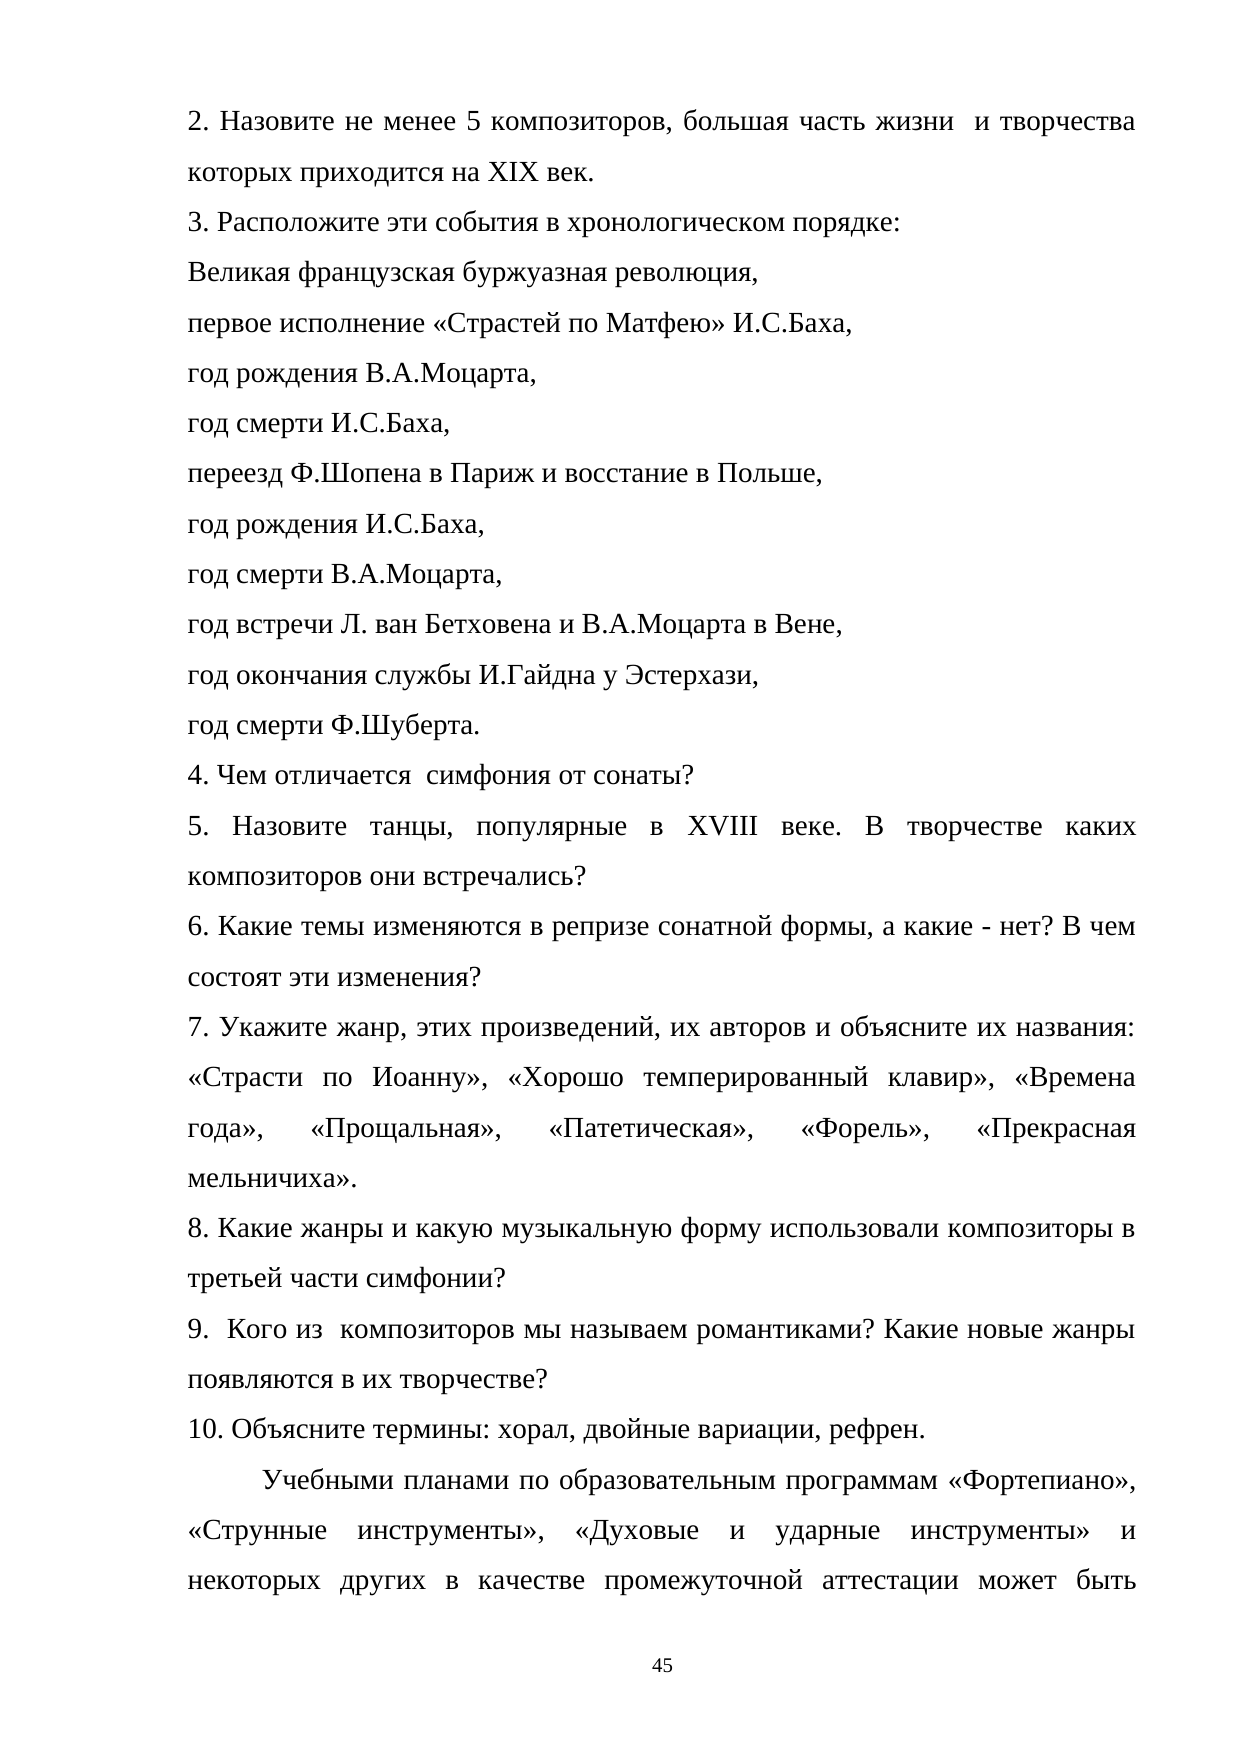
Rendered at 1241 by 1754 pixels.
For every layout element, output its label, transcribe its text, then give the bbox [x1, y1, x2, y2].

text год рождения И.С.Баха, [187, 506, 1137, 539]
text 9. Кого из композиторов мы называем романтиками? Какие новые жанры появляются в их творчестве? [187, 1311, 1137, 1395]
text год окончания службы И.Гайдна у Эстерхази, [187, 657, 1137, 690]
text 10. Объясните термины: хорал, двойные вариации, рефрен. [187, 1412, 1137, 1445]
text год смерти И.С.Баха, [187, 405, 1137, 439]
text 3. Расположите эти события в хронологическом порядке: [187, 204, 1137, 238]
text 2. Назовите не менее 5 композиторов, большая часть жизни и творчества которых приходится на XIX век. [187, 103, 1137, 187]
text 6. Какие темы изменяются в репризе сонатной формы, а какие - нет? В чем состоят эти изменения? [187, 908, 1137, 992]
text 5. Назовите танцы, популярные в XVIII веке. В творчестве каких композиторов они встречались? [187, 808, 1137, 892]
text первое исполнение «Страстей по Матфею» И.С.Баха, [187, 305, 1137, 338]
text год смерти В.А.Моцарта, [187, 556, 1137, 590]
text Великая французская буржуазная революция, [187, 254, 1137, 288]
text год встречи Л. ван Бетховена и В.А.Моцарта в Вене, [187, 607, 1137, 640]
text год рождения В.А.Моцарта, [187, 355, 1137, 388]
text год смерти Ф.Шуберта. [187, 707, 1137, 741]
text 4. Чем отличается симфония от сонаты? [187, 757, 1137, 791]
text 8. Какие жанры и какую музыкальную форму использовали композиторы в третьей части симфонии? [187, 1210, 1137, 1294]
text переезд Ф.Шопена в Париж и восстание в Польше, [187, 456, 1137, 489]
text 7. Укажите жанр, этих произведений, их авторов и объясните их названия: «Страсти по Иоанну», «Хорошо темперированный клавир», «Времена года», «Прощальная», «Патетическая», «Форель», «Прекрасная мельничиха». [187, 1009, 1137, 1193]
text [187, 1462, 1137, 1596]
